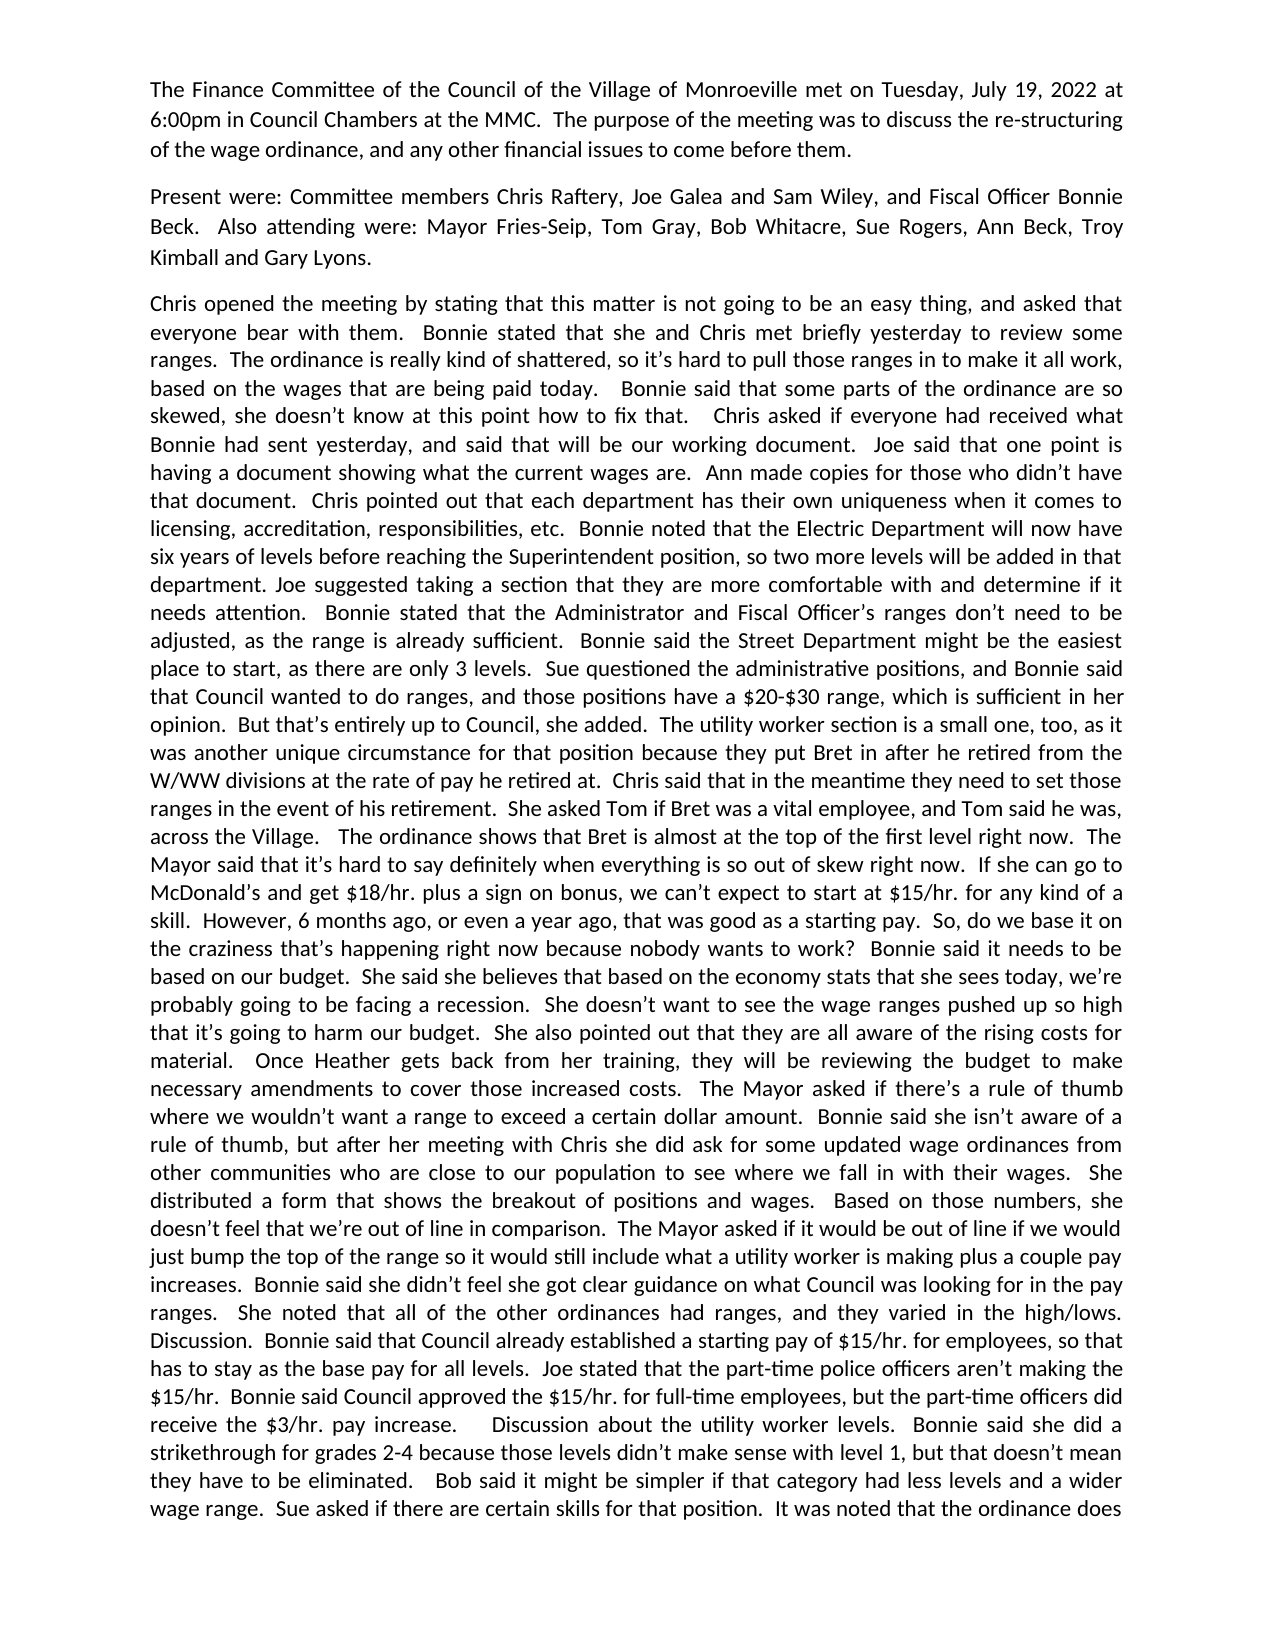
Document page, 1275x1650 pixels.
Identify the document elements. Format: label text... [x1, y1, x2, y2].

text Present were: Committee members Chris Raftery, Joe Galea and Sam Wiley, and Fiscal Officer Bonnie Beck. Also attending were: Mayor Fries-Seip, Tom Gray, Bob Whitacre, Sue Rogers, Ann Beck, Troy Kimball and Gary Lyons. [150, 182, 1125, 271]
text The Finance Committee of the Council of the Village of Monroeville met on Tuesday, July 19, 2022 at 6:00pm in Council Chambers at the MMC. The purpose of the meeting was to discuss the re-structuring of the wage ordinance, and any other financial issues to come before them. [150, 75, 1125, 163]
